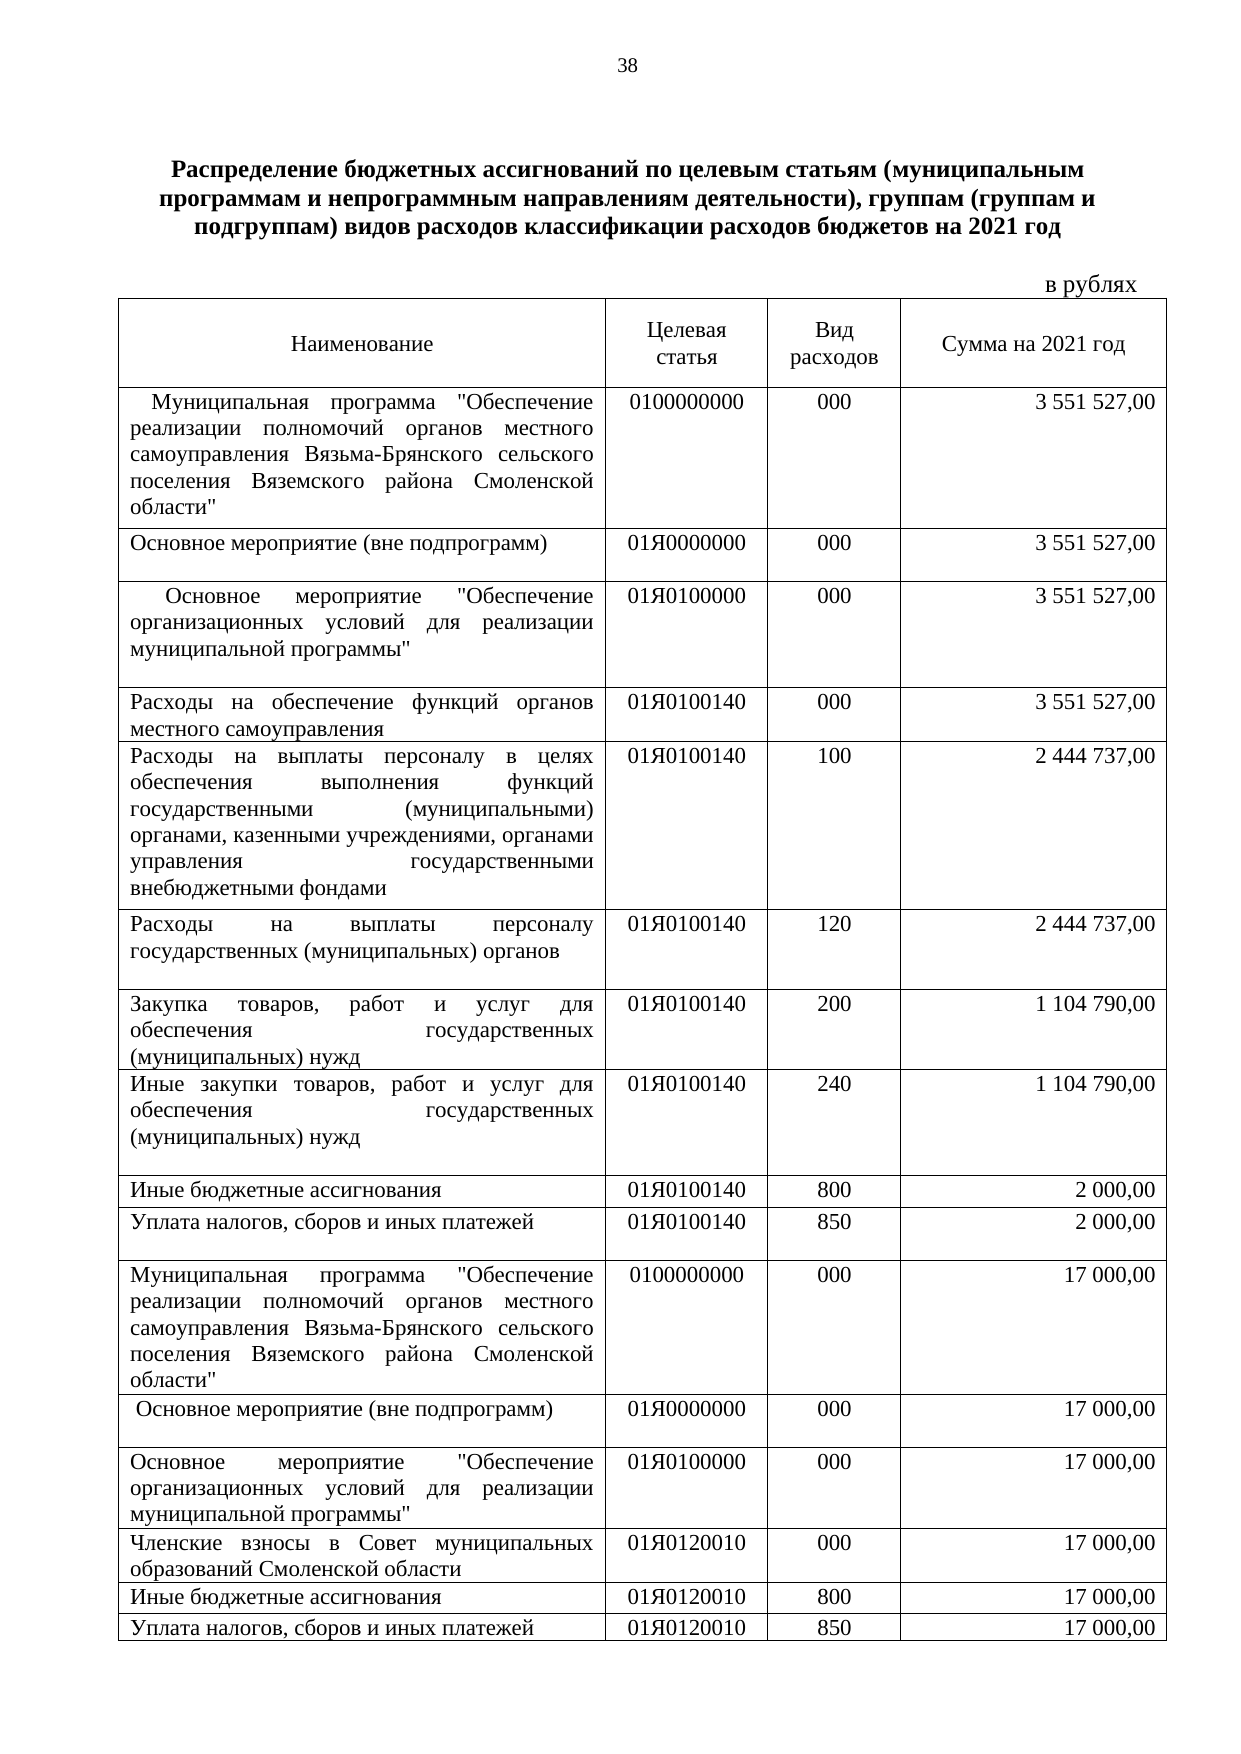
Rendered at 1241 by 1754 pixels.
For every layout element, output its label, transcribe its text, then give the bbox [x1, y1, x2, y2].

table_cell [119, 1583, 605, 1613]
table_cell Муниципальная программа "Обеспечение реализации полномочий органов местного самоуправления Вязьма-Брянского сельского поселения Вяземского района Смоленской области" [119, 388, 605, 528]
table_cell Расходы на обеспечение функций органов местного самоуправления [119, 688, 605, 741]
table_cell Расходы на выплаты персоналу в целях обеспечения выполнения функций государственными (муниципальными) органами, казенными учреждениями, органами управления государственными внебюджетными фондами [119, 742, 605, 909]
table_cell 01Я0100140 [606, 1208, 767, 1260]
table_cell 2 444 737,00 [901, 742, 1166, 909]
table_cell 2 000,00 [901, 1176, 1166, 1207]
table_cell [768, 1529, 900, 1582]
table_header Наименование [119, 299, 605, 387]
table_cell 2 444 737,00 [901, 910, 1166, 989]
table_cell Уплата налогов, сборов и иных платежей [119, 1208, 605, 1260]
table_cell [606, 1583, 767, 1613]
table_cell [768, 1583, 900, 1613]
table_cell 800 [768, 1176, 900, 1207]
table_cell 200 [768, 990, 900, 1069]
table_cell 01Я0100000 [606, 582, 767, 687]
table_cell 01Я0100140 [606, 1176, 767, 1207]
text в рублях [118, 269, 1137, 298]
table_cell 3 551 527,00 [901, 388, 1166, 528]
table_cell Основное мероприятие "Обеспечение организационных условий для реализации муниципальной программы" [119, 582, 605, 687]
table_cell 0100000000 [606, 388, 767, 528]
table_cell Членские взносы в Совет муниципальных образований Смоленской области [119, 1529, 605, 1582]
table_cell Основное мероприятие (вне подпрограмм) [119, 529, 605, 581]
table_cell 000 [768, 529, 900, 581]
table_cell 01Я0100140 [606, 688, 767, 741]
table_cell 000 [768, 388, 900, 528]
table_cell Иные закупки товаров, работ и услуг для обеспечения государственных (муниципальных) нужд [119, 1070, 605, 1175]
table_cell 000 [768, 1448, 900, 1528]
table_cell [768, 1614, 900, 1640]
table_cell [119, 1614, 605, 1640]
table_cell Иные бюджетные ассигнования [119, 1176, 605, 1207]
table_cell 0100000000 [606, 1261, 767, 1393]
table_cell 1 104 790,00 [901, 990, 1166, 1069]
table_cell 000 [768, 582, 900, 687]
table_cell Основное мероприятие "Обеспечение организационных условий для реализации муниципальной программы" [119, 1448, 605, 1528]
table_cell 240 [768, 1070, 900, 1175]
table_cell Муниципальная программа "Обеспечение реализации полномочий органов местного самоуправления Вязьма-Брянского сельского поселения Вяземского района Смоленской области" [119, 1261, 605, 1393]
table_header Вид расходов [768, 299, 900, 387]
table_cell 01Я0100000 [606, 1448, 767, 1528]
table_cell 000 [768, 688, 900, 741]
table_cell 17 000,00 [901, 1261, 1166, 1393]
table_cell 17 000,00 [901, 1448, 1166, 1528]
table_cell 01Я0100140 [606, 1070, 767, 1175]
table_cell Закупка товаров, работ и услуг для обеспечения государственных (муниципальных) нужд [119, 990, 605, 1069]
table_cell Основное мероприятие (вне подпрограмм) [119, 1395, 605, 1447]
table_cell 3 551 527,00 [901, 688, 1166, 741]
table_cell 01Я0000000 [606, 1395, 767, 1447]
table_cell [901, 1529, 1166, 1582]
table_cell 3 551 527,00 [901, 529, 1166, 581]
table_cell 01Я0100140 [606, 742, 767, 909]
table_cell Расходы на выплаты персоналу государственных (муниципальных) органов [119, 910, 605, 989]
table_cell 2 000,00 [901, 1208, 1166, 1260]
table_cell 01Я0120010 [606, 1529, 767, 1582]
table_cell 850 [768, 1208, 900, 1260]
table_cell 000 [768, 1261, 900, 1393]
table_header Целевая статья [606, 299, 767, 387]
table_cell 01Я0100140 [606, 990, 767, 1069]
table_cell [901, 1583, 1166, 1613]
table_cell 1 104 790,00 [901, 1070, 1166, 1175]
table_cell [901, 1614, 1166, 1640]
table_cell 01Я0000000 [606, 529, 767, 581]
table_cell 01Я0100140 [606, 910, 767, 989]
table_header Сумма на 2021 год [901, 299, 1166, 387]
table_cell 000 [768, 1395, 900, 1447]
table_cell 17 000,00 [901, 1395, 1166, 1447]
table_cell 3 551 527,00 [901, 582, 1166, 687]
text Распределение бюджетных ассигнований по целевым статьям (муниципальным программам и непрограммным направлениям деятельности), группам (группам и подгруппам) видов расходов классификации расходов бюджетов на 2021 год [118, 154, 1137, 240]
table_cell 120 [768, 910, 900, 989]
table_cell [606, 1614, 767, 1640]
table_cell 100 [768, 742, 900, 909]
